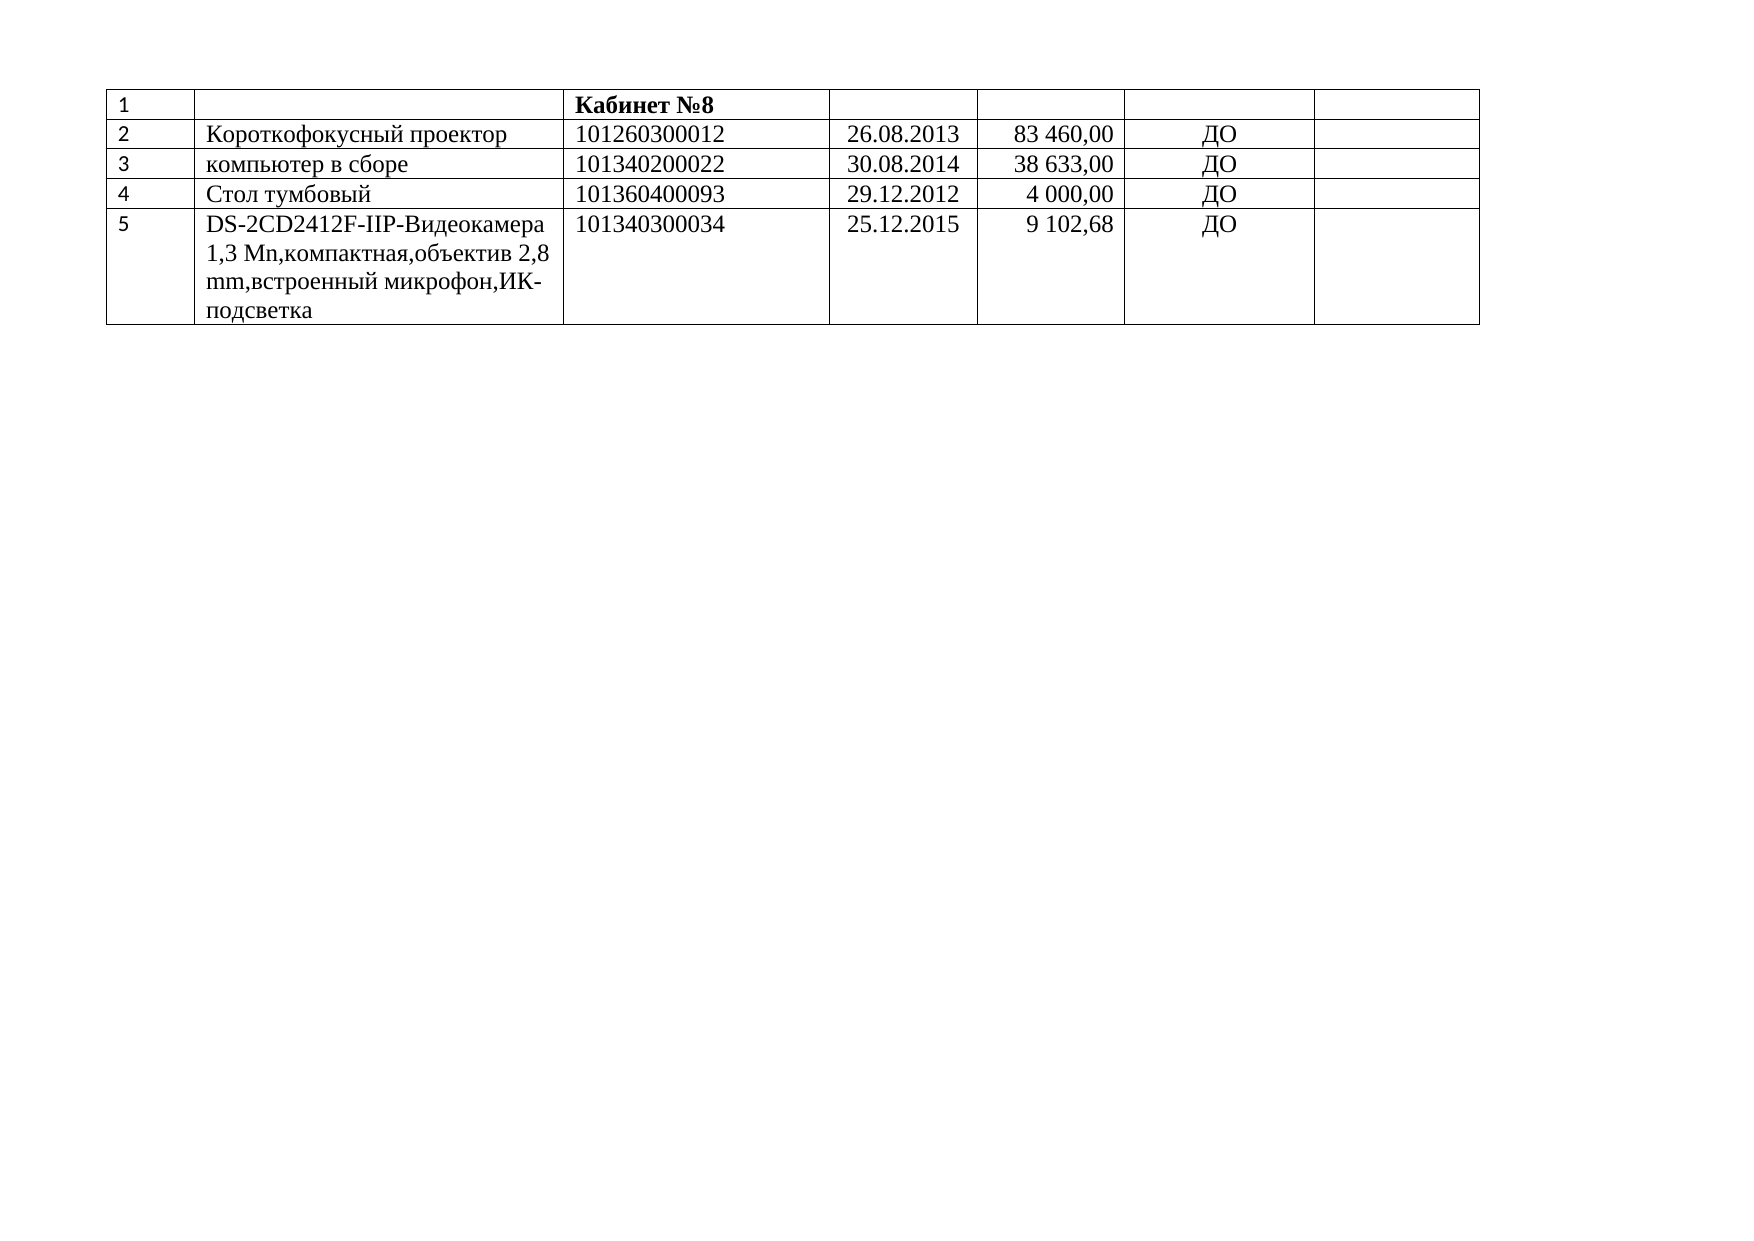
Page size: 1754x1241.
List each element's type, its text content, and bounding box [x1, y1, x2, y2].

table_header [195, 90, 563, 118]
table_header [978, 90, 1124, 118]
table_cell ДО [1125, 149, 1314, 178]
table_cell ДО [1125, 120, 1314, 148]
table_cell 29.12.2012 [830, 179, 977, 208]
table_cell [1315, 120, 1479, 148]
table_cell 5 [107, 209, 194, 324]
table_cell Стол тумбовый [195, 179, 563, 208]
table_cell Короткофокусный проектор [195, 120, 563, 148]
table_cell [1315, 209, 1479, 324]
table_header [1125, 90, 1314, 118]
table_header [830, 90, 977, 118]
table_cell 25.12.2015 [830, 209, 977, 324]
table_cell 2 [107, 120, 194, 148]
table_cell компьютер в сборе [195, 149, 563, 178]
table_header Кабинет №8 [564, 90, 829, 118]
table_cell 4 000,00 [978, 179, 1124, 208]
table_cell 3 [107, 149, 194, 178]
table_cell [1315, 179, 1479, 208]
table_cell 101340300034 [564, 209, 829, 324]
table_cell 101360400093 [564, 179, 829, 208]
table_cell 4 [107, 179, 194, 208]
table_cell ДО [1125, 209, 1314, 324]
table_cell 101340200022 [564, 149, 829, 178]
table_cell 83 460,00 [978, 120, 1124, 148]
table_cell 38 633,00 [978, 149, 1124, 178]
table_header [1315, 90, 1479, 118]
table_cell 9 102,68 [978, 209, 1124, 324]
table_cell DS-2CD2412F-IIP-Видеокамера 1,3 Mn,компактная,объектив 2,8 mm,встроенный микрофон,ИК-подсветка [195, 209, 563, 324]
table_cell 30.08.2014 [830, 149, 977, 178]
table_cell 26.08.2013 [830, 120, 977, 148]
table_cell 101260300012 [564, 120, 829, 148]
table_header 1 [107, 90, 194, 118]
table_cell ДО [1125, 179, 1314, 208]
table_cell [1315, 149, 1479, 178]
